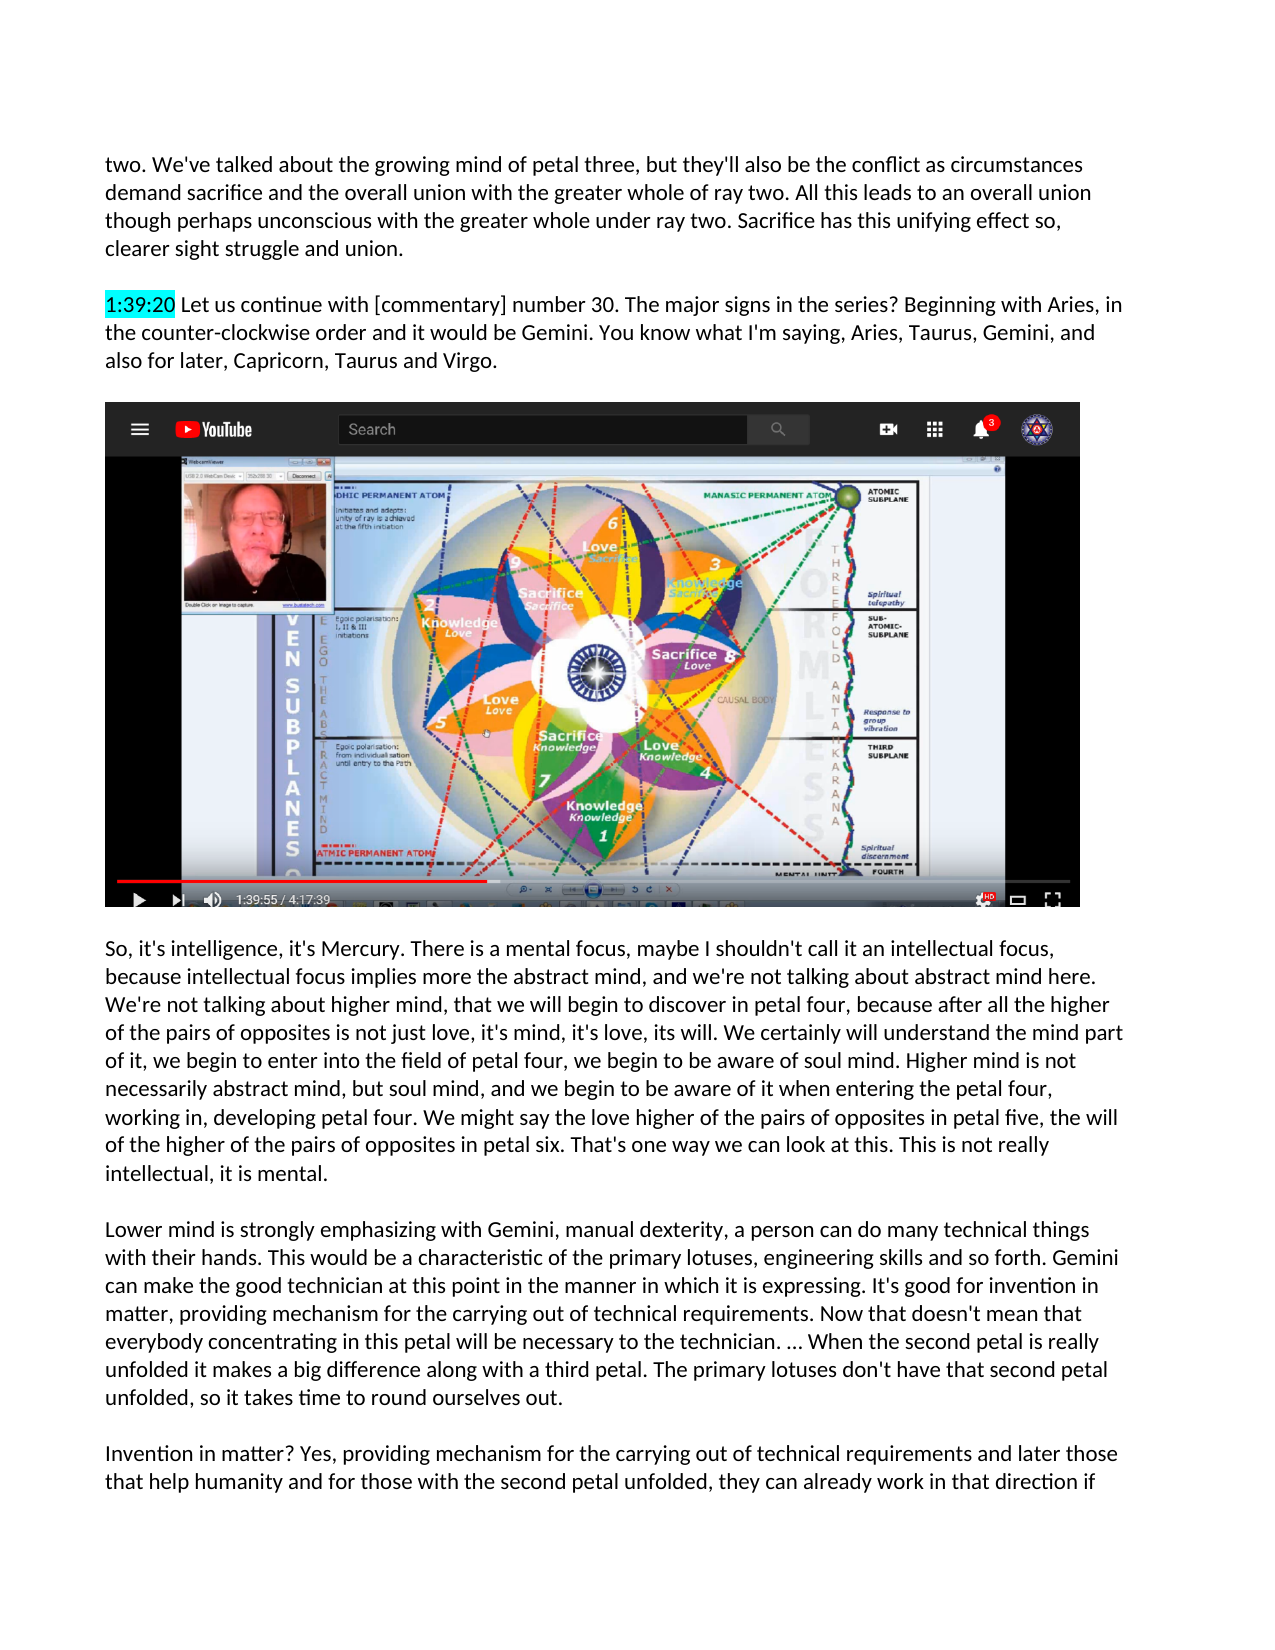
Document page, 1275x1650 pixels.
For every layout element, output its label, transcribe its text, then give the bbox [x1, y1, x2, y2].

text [105, 1439, 1125, 1495]
picture [105, 402, 1080, 907]
text Lower mind is strongly emphasizing with Gemini, manual dexterity, a person can do many technical things with their hands. This would be a characteristic of the primary lotuses, engineering skills and so forth. Gemini can make the good technician at this point in the manner in which it is expressing. It's good for invention in matter, providing mechanism for the carrying out of technical requirements. Now that doesn't mean that everybody concentrating in this petal will be necessary to the technician. … When the second petal is really unfolded it makes a big difference along with a third petal. The primary lotuses don't have that second petal unfolded, so it takes time to round ourselves out. [105, 1215, 1125, 1411]
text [105, 150, 1125, 262]
text 1:39:20 Let us continue with [commentary] number 30. The major signs in the series? Beginning with Aries, in the counter-clockwise order and it would be Gemini. You know what I'm saying, Aries, Taurus, Gemini, and also for later, Capricorn, Taurus and Virgo. [105, 290, 1125, 374]
text So, it's intelligence, it's Mercury. There is a mental focus, maybe I shouldn't call it an intellectual focus, because intellectual focus implies more the abstract mind, and we're not talking about abstract mind here. We're not talking about higher mind, that we will begin to discover in petal four, because after all the higher of the pairs of opposites is not just love, it's mind, it's love, its will. We certainly will understand the mind part of it, we begin to enter into the field of petal four, we begin to be aware of soul mind. Higher mind is not necessarily abstract mind, but soul mind, and we begin to be aware of it when entering the petal four, working in, developing petal four. We might say the love higher of the pairs of opposites in petal five, the will of the higher of the pairs of opposites in petal six. That's one way we can look at this. This is not really intellectual, it is mental. [105, 934, 1125, 1187]
